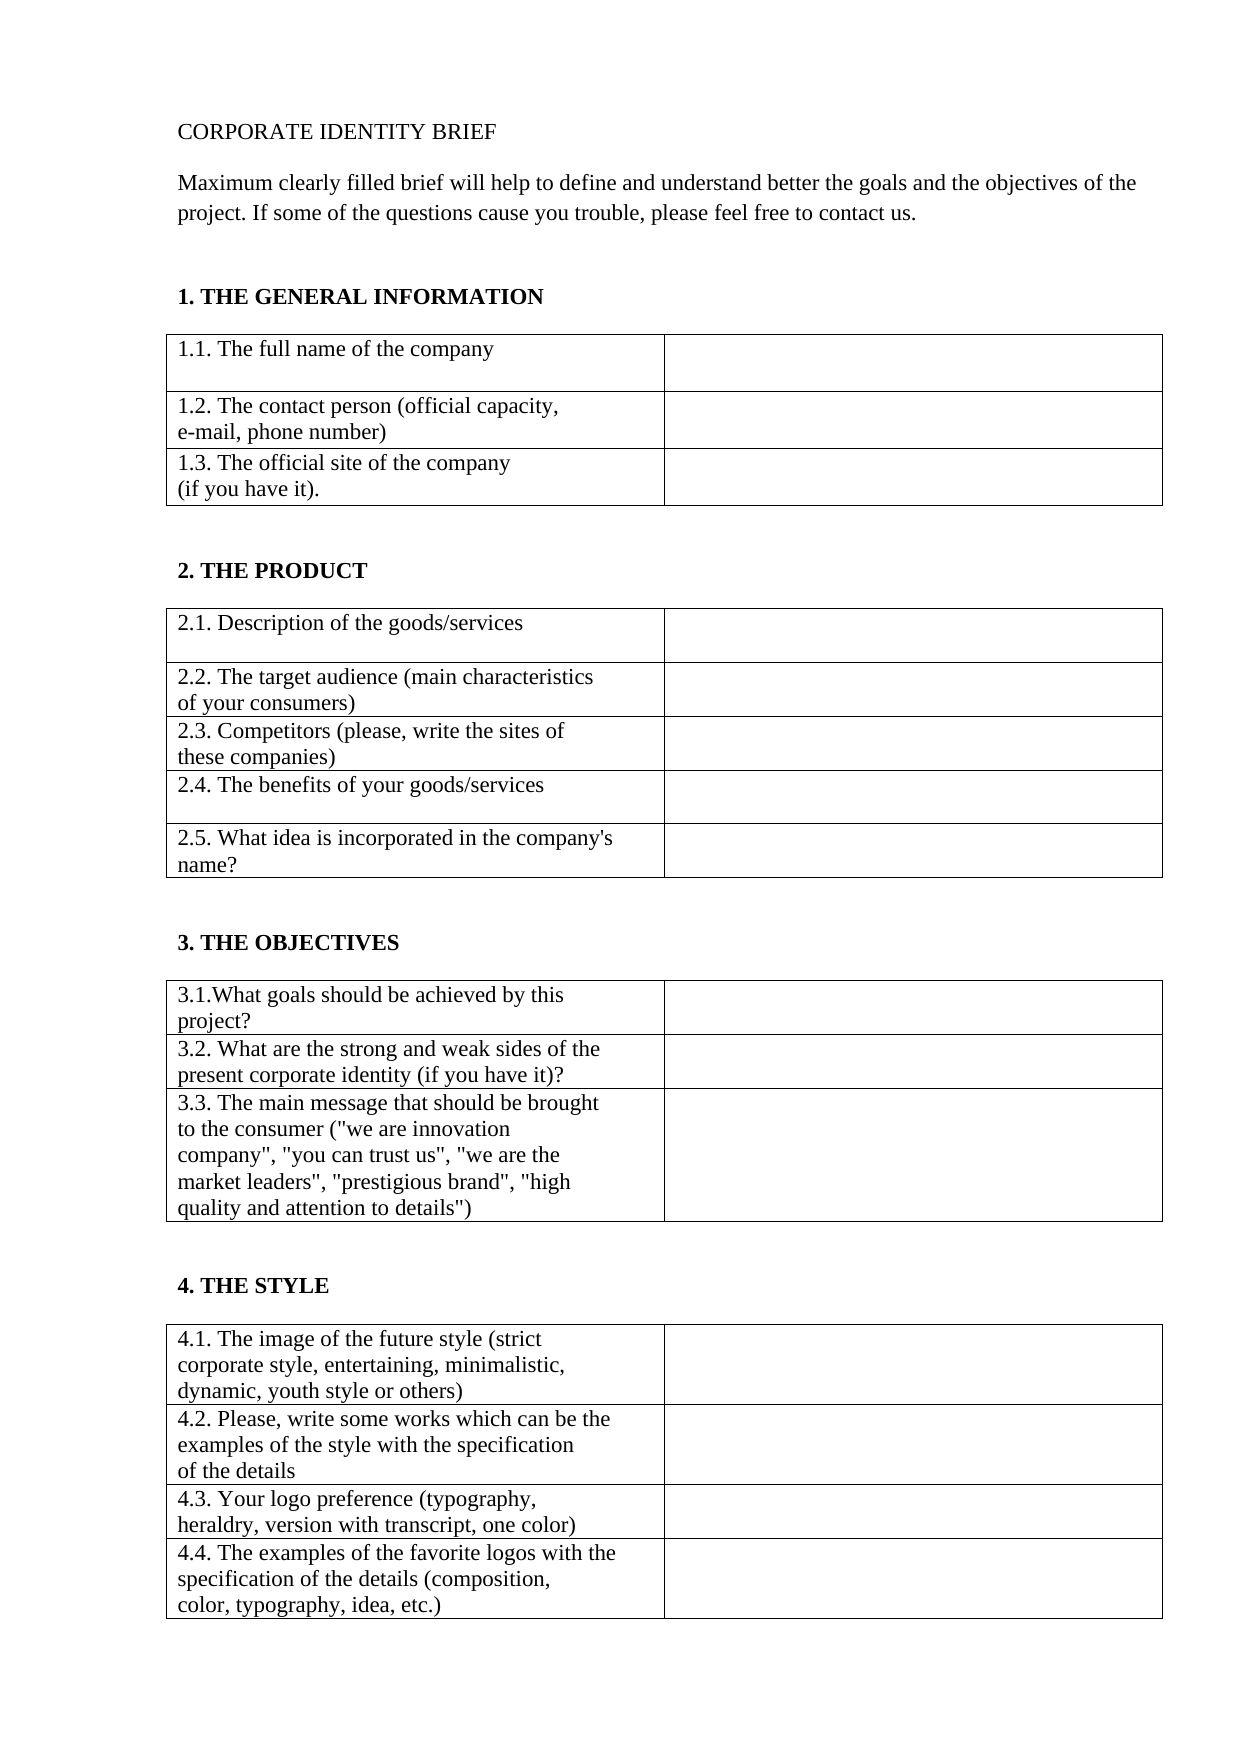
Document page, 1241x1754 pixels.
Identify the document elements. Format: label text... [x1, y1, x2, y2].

table_cell 2.4. The benefits of your goods/services [167, 771, 664, 823]
table_cell [665, 1485, 1162, 1538]
table_header 3.1.What goals should be achieved by this project? [167, 981, 664, 1034]
table_cell 2.2. The target audience (main characteristics of your consumers) [167, 663, 664, 716]
table_cell 2.5. What idea is incorporated in the company's name? [167, 824, 664, 877]
table_cell 4.4. The examples of the favorite logos with the specification of the details (composition, color, typography, idea, etc.) [167, 1539, 664, 1618]
table_header [665, 981, 1162, 1034]
table_cell 3.2. What are the strong and weak sides of the present corporate identity (if you have it)? [167, 1035, 664, 1088]
table_cell [665, 663, 1162, 716]
text 1. THE GENERAL INFORMATION [177, 283, 1152, 309]
text Maximum clearly filled brief will help to define and understand better the goals and the objectives of the project. If some of the questions cause you trouble, please feel free to contact us. [177, 169, 1152, 258]
table_cell 2.3. Competitors (please, write the sites of these companies) [167, 717, 664, 769]
table_cell 1.2. The contact person (official capacity, e-mail, phone number) [167, 392, 664, 448]
table_cell [665, 717, 1162, 769]
table_cell [665, 1089, 1162, 1221]
table_header [665, 335, 1162, 391]
table_header [665, 1325, 1162, 1404]
table_header 2.1. Description of the goods/services [167, 609, 664, 662]
text 2. THE PRODUCT [177, 557, 1152, 584]
table_header 1.1. The full name of the company [167, 335, 664, 391]
table_cell 3.3. The main message that should be brought to the consumer ("we are innovation company", "you can trust us", "we are the market leaders", "prestigious brand", "high quality and attention to details") [167, 1089, 664, 1221]
table_cell 4.3. Your logo preference (typography, heraldry, version with transcript, one color) [167, 1485, 664, 1538]
table_cell [665, 1539, 1162, 1618]
table_header 4.1. The image of the future style (strict corporate style, entertaining, minimalistic, dynamic, youth style or others) [167, 1325, 664, 1404]
table_cell [665, 824, 1162, 877]
text CORPORATE IDENTITY BRIEF [177, 118, 1152, 144]
table_cell [665, 771, 1162, 823]
text 4. THE STYLE [177, 1273, 1152, 1299]
text 3. THE OBJECTIVES [177, 929, 1152, 956]
table_cell [665, 1035, 1162, 1088]
table_header [665, 609, 1162, 662]
table_cell 1.3. The official site of the company (if you have it). [167, 449, 664, 505]
table_cell [665, 449, 1162, 505]
table_cell [665, 392, 1162, 448]
table_cell 4.2. Please, write some works which can be the examples of the style with the specification of the details [167, 1405, 664, 1484]
table_cell [665, 1405, 1162, 1484]
